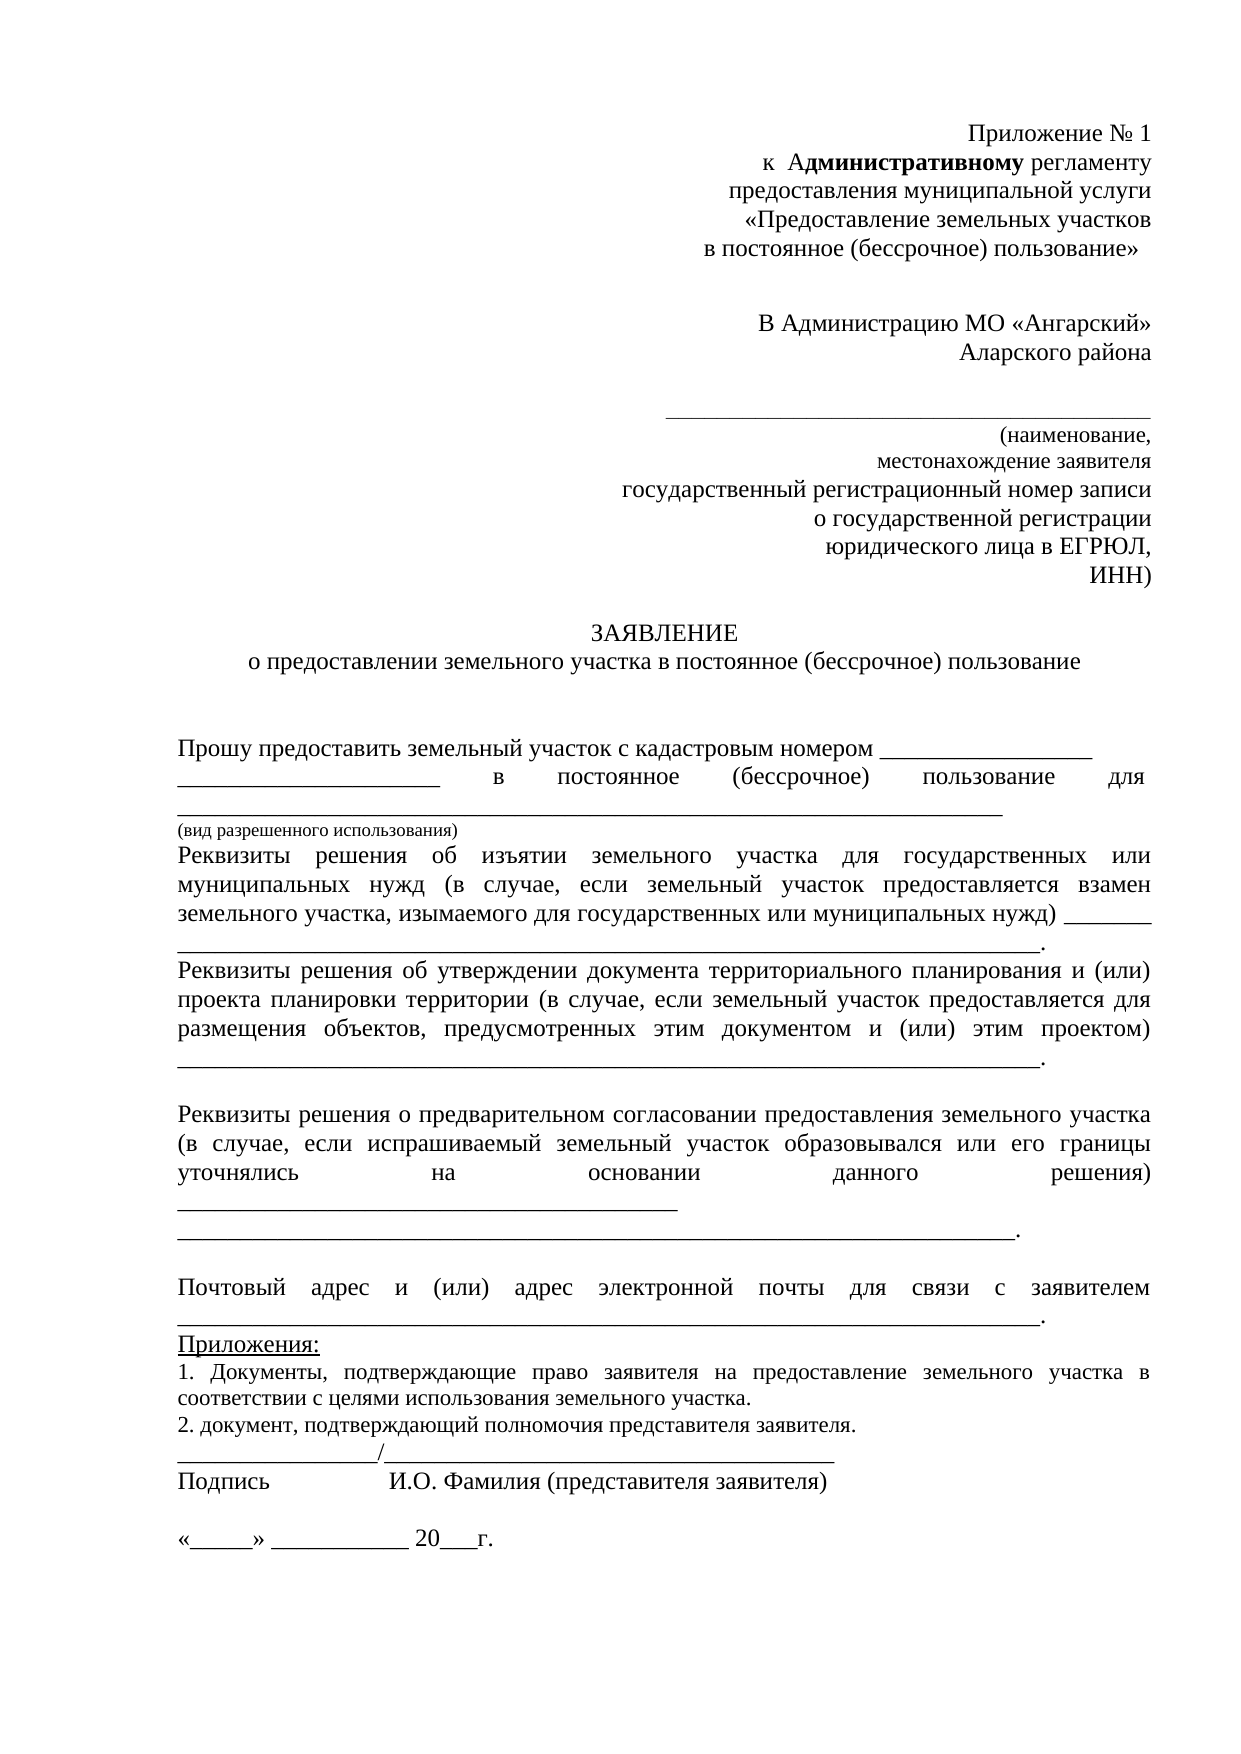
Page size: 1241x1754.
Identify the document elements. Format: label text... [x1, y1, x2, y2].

text Аларского района [177, 337, 1152, 366]
text Прошу предоставить земельный участок с кадастровым номером _________________ [177, 733, 1152, 761]
text В Администрацию МО «Ангарский» [177, 308, 1152, 337]
text «_____» ___________ 20___г. [177, 1523, 1152, 1552]
text о предоставлении земельного участка в постоянное (бессрочное) пользование [177, 646, 1152, 675]
text Реквизиты решения об изъятии земельного участка для государственных или муниципальных нужд (в случае, если земельный участок предоставляется взамен земельного участка, изымаемого для государственных или муниципальных нужд) _______ _____________________________________________________________________. [177, 840, 1152, 955]
text Реквизиты решения об утверждении документа территориального планирования и (или) проекта планировки территории (в случае, если земельный участок предоставляется для размещения объектов, предусмотренных этим документом и (или) этим проектом) _____________________________________________________________________. [177, 955, 1152, 1070]
text Почтовый адрес и (или) адрес электронной почты для связи с заявителем _____________________________________________________________________. [177, 1272, 1152, 1329]
text _____________________ в постоянное (бессрочное) пользование для __________________________________________________________________ (вид разрешенного использования) [177, 761, 1152, 840]
text ________________/____________________________________ [177, 1437, 1152, 1466]
text Реквизиты решения о предварительном согласовании предоставления земельного участка (в случае, если испрашиваемый земельный участок образовывался или его границы уточнялись на основании данного решения) ________________________________________ ___________________________________________________________________. [177, 1099, 1152, 1243]
text ИНН) [177, 560, 1152, 589]
text Приложение № 1 [177, 118, 1152, 147]
text о государственной регистрации [177, 503, 1152, 531]
text предоставления муниципальной услуги [177, 176, 1152, 204]
text к Административному регламенту [177, 147, 1152, 176]
text 1. Документы, подтверждающие право заявителя на предоставление земельного участка в соответствии с целями использования земельного участка. [177, 1358, 1152, 1411]
text Приложения: [177, 1329, 1152, 1358]
text местонахождение заявителя [177, 447, 1152, 474]
text Подпись И.О. Фамилия (представителя заявителя) [177, 1466, 1152, 1494]
text (наименование, [177, 421, 1152, 447]
text ЗАЯВЛЕНИЕ [177, 618, 1152, 646]
text «Предоставление земельных участков [177, 204, 1152, 233]
text государственный регистрационный номер записи [177, 474, 1152, 503]
text юридического лица в ЕГРЮЛ, [177, 531, 1152, 560]
text 2. документ, подтверждающий полномочия представителя заявителя. [177, 1411, 1152, 1437]
text ______________________________________ [177, 395, 1152, 421]
text в постоянное (бессрочное) пользование» [177, 233, 1152, 262]
